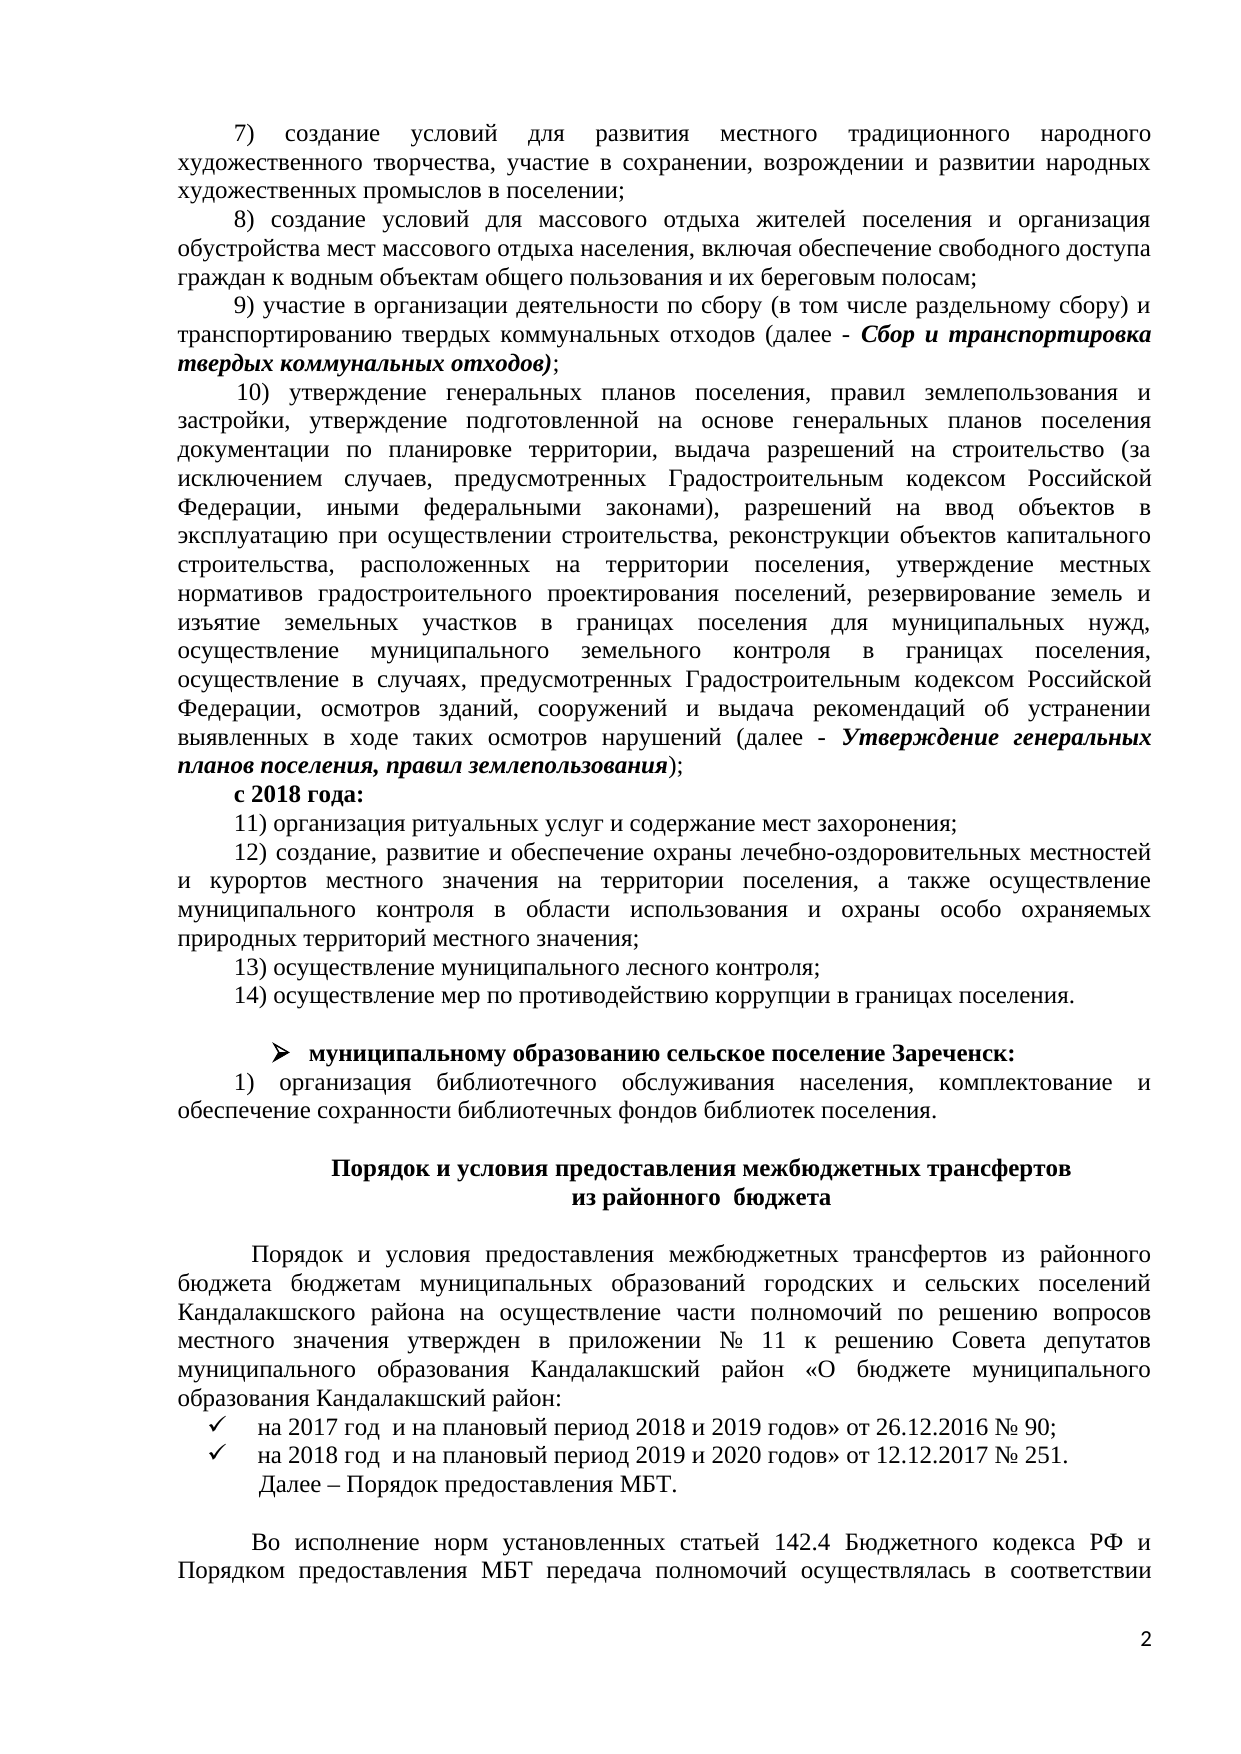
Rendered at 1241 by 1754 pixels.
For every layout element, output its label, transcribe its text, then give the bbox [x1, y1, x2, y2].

text 13) осуществление муниципального лесного контроля; [177, 952, 1152, 981]
text 1) организация библиотечного обслуживания населения, комплектование и обеспечение сохранности библиотечных фондов библиотек поселения. [177, 1067, 1152, 1124]
text 8) создание условий для массового отдыха жителей поселения и организация обустройства мест массового отдыха населения, включая обеспечение свободного доступа граждан к водным объектам общего пользования и их береговым полосам; [177, 204, 1152, 291]
text 14) осуществление мер по противодействию коррупции в границах поселения. [177, 981, 1152, 1009]
text 7) создание условий для развития местного традиционного народного художественного творчества, участие в сохранении, возрождении и развитии народных художественных промыслов в поселении; [177, 118, 1152, 204]
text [177, 1527, 1152, 1584]
text Порядок и условия предоставления межбюджетных трансфертов из районного бюджета бюджетам муниципальных образований городских и сельских поселений Кандалакшского района на осуществление части полномочий по решению вопросов местного значения утвержден в приложении № 11 к решению Совета депутатов муниципального образования Кандалакшский район «О бюджете муниципального образования Кандалакшский район: [177, 1239, 1152, 1412]
list на 2018 год и на плановый период 2019 и 2020 годов» от 12.12.2017 № 251. [177, 1441, 1152, 1469]
text 10) утверждение генеральных планов поселения, правил землепользования и застройки, утверждение подготовленной на основе генеральных планов поселения документации по планировке территории, выдача разрешений на строительство (за исключением случаев, предусмотренных Градостроительным кодексом Российской Федерации, иными федеральными законами), разрешений на ввод объектов в эксплуатацию при осуществлении строительства, реконструкции объектов капитального строительства, расположенных на территории поселения, утверждение местных нормативов градостроительного проектирования поселений, резервирование земель и изъятие земельных участков в границах поселения для муниципальных нужд, осуществление муниципального земельного контроля в границах поселения, осуществление в случаях, предусмотренных Градостроительным кодексом Российской Федерации, осмотров зданий, сооружений и выдача рекомендаций об устранении выявленных в ходе таких осмотров нарушений (далее - Утверждение генеральных планов поселения, правил землепользования); [177, 377, 1152, 779]
text 9) участие в организации деятельности по сбору (в том числе раздельному сбору) и транспортированию твердых коммунальных отходов (далее - Сбор и транспортировка твердых коммунальных отходов); [177, 291, 1152, 377]
text с 2018 года: [177, 779, 1152, 808]
text 12) создание, развитие и обеспечение охраны лечебно-оздоровительных местностей и курортов местного значения на территории поселения, а также осуществление муниципального контроля в области использования и охраны особо охраняемых природных территорий местного значения; [177, 837, 1152, 952]
list муниципальному образованию сельское поселение Зареченск: [271, 1038, 1152, 1067]
list на 2017 год и на плановый период 2018 и 2019 годов» от 26.12.2016 № 90; [177, 1412, 1152, 1441]
text 11) организация ритуальных услуг и содержание мест захоронения; [177, 808, 1152, 837]
list Далее – Порядок предоставления МБТ. [252, 1469, 1152, 1498]
text Порядок и условия предоставления межбюджетных трансфертов [177, 1153, 1152, 1182]
text из районного бюджета [177, 1182, 1152, 1211]
